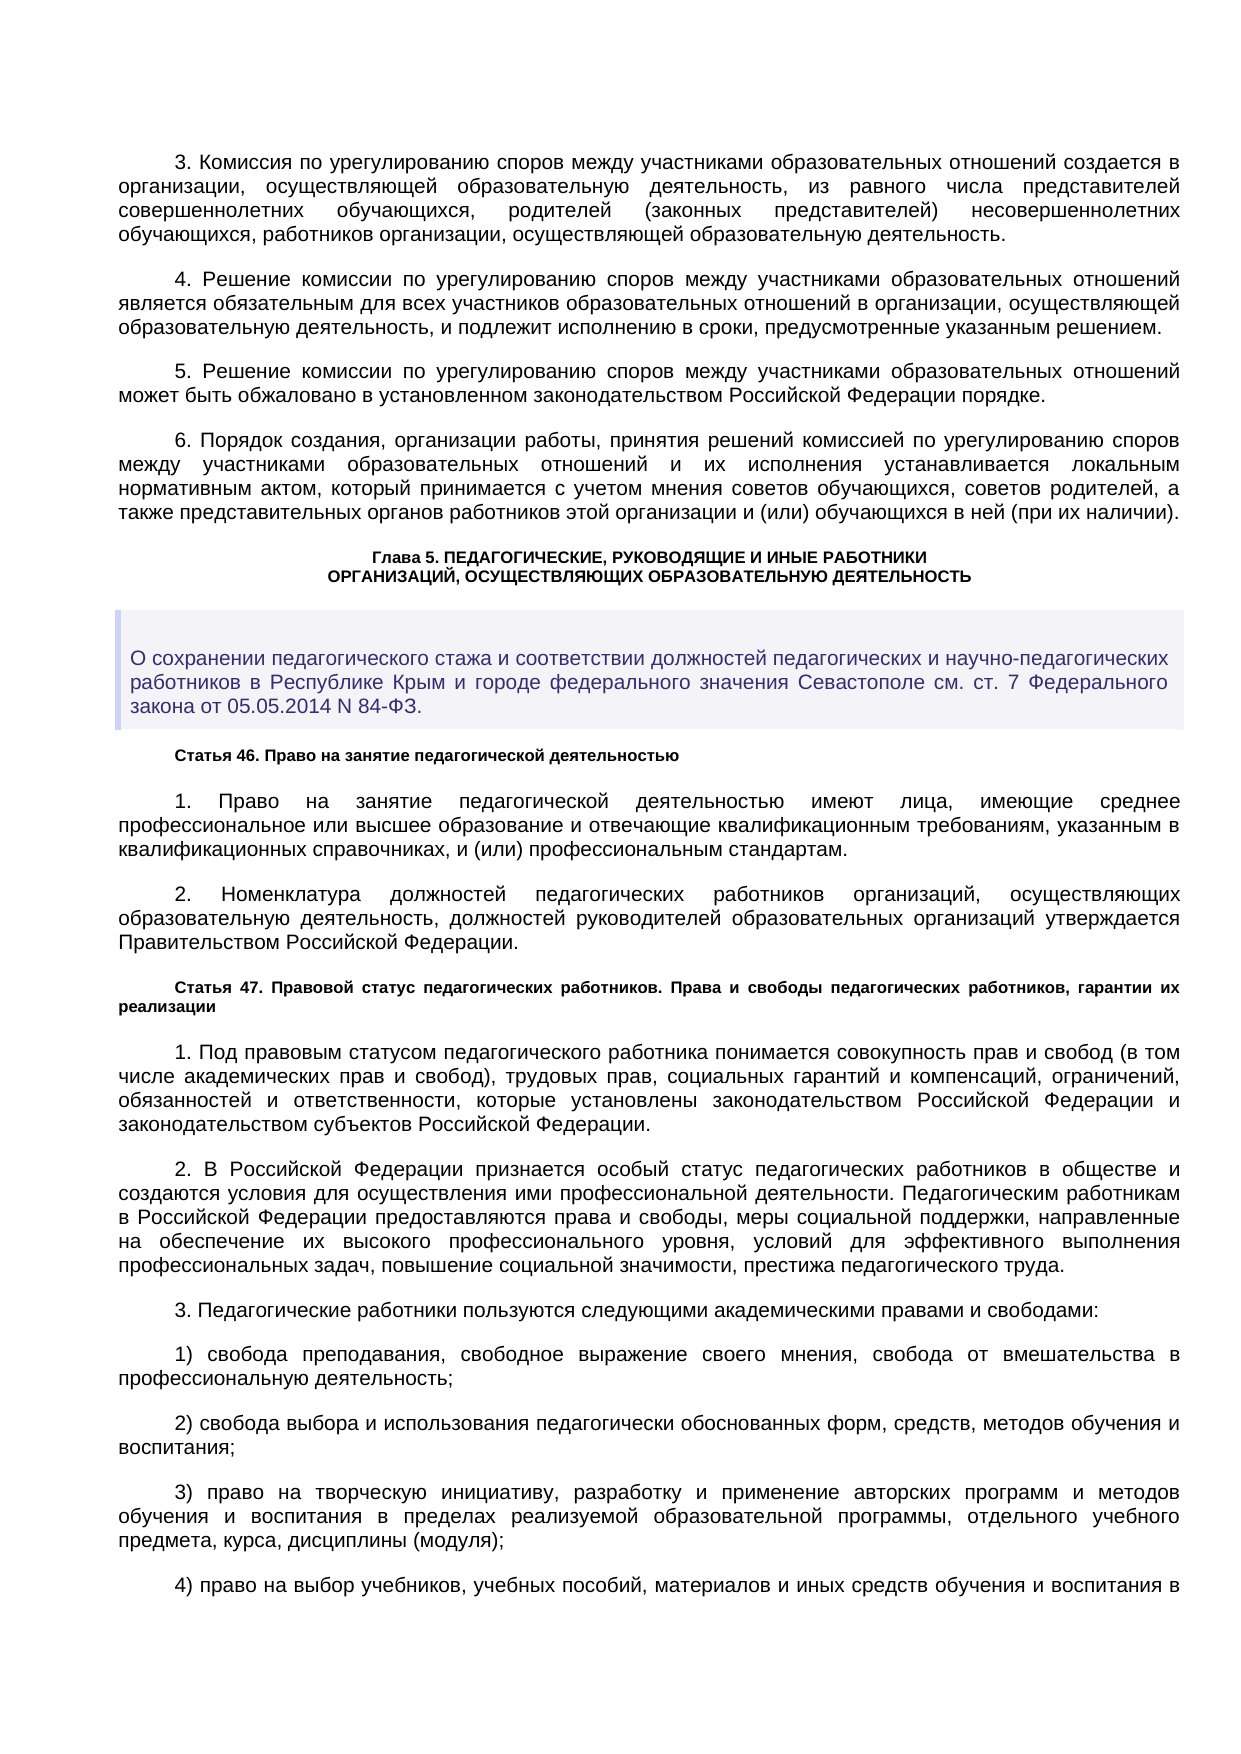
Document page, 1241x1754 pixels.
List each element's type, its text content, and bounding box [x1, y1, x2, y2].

title Статья 47. Правовой статус педагогических работников. Права и свободы педагогических работников, гарантии их реализации [118, 978, 1181, 1016]
text 1. Право на занятие педагогической деятельностью имеют лица, имеющие среднее профессиональное или высшее образование и отвечающие квалификационным требованиям, указанным в квалификационных справочниках, и (или) профессиональным стандартам. [118, 789, 1181, 861]
text 1. Под правовым статусом педагогического работника понимается совокупность прав и свобод (в том числе академических прав и свобод), трудовых прав, социальных гарантий и компенсаций, ограничений, обязанностей и ответственности, которые установлены законодательством Российской Федерации и законодательством субъектов Российской Федерации. [118, 1040, 1181, 1136]
title ОРГАНИЗАЦИЙ, ОСУЩЕСТВЛЯЮЩИХ ОБРАЗОВАТЕЛЬНУЮ ДЕЯТЕЛЬНОСТЬ [118, 567, 1181, 586]
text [118, 1572, 1181, 1596]
title Глава 5. ПЕДАГОГИЧЕСКИЕ, РУКОВОДЯЩИЕ И ИНЫЕ РАБОТНИКИ [118, 548, 1181, 567]
text 3. Педагогические работники пользуются следующими академическими правами и свободами: [118, 1297, 1181, 1321]
text 2. В Российской Федерации признается особый статус педагогических работников в обществе и создаются условия для осуществления ими профессиональной деятельности. Педагогическим работникам в Российской Федерации предоставляются права и свободы, меры социальной поддержки, направленные на обеспечение их высокого профессионального уровня, условий для эффективного выполнения профессиональных задач, повышение социальной значимости, престижа педагогического труда. [118, 1157, 1181, 1277]
text 3. Комиссия по урегулированию споров между участниками образовательных отношений создается в организации, осуществляющей образовательную деятельность, из равного числа представителей совершеннолетних обучающихся, родителей (законных представителей) несовершеннолетних обучающихся, работников организации, осуществляющей образовательную деятельность. [118, 150, 1181, 246]
title Статья 46. Право на занятие педагогической деятельностью [118, 746, 1181, 765]
text 5. Решение комиссии по урегулированию споров между участниками образовательных отношений может быть обжаловано в установленном законодательством Российской Федерации порядке. [118, 359, 1181, 407]
text 2. Номенклатура должностей педагогических работников организаций, осуществляющих образовательную деятельность, должностей руководителей образовательных организаций утверждается Правительством Российской Федерации. [118, 882, 1181, 954]
text 3) право на творческую инициативу, разработку и применение авторских программ и методов обучения и воспитания в пределах реализуемой образовательной программы, отдельного учебного предмета, курса, дисциплины (модуля); [118, 1480, 1181, 1552]
text 6. Порядок создания, организации работы, принятия решений комиссией по урегулированию споров между участниками образовательных отношений и их исполнения устанавливается локальным нормативным актом, который принимается с учетом мнения советов обучающихся, советов родителей, а также представительных органов работников этой организации и (или) обучающихся в ней (при их наличии). [118, 428, 1181, 524]
text 4. Решение комиссии по урегулированию споров между участниками образовательных отношений является обязательным для всех участников образовательных отношений в организации, осуществляющей образовательную деятельность, и подлежит исполнению в сроки, предусмотренные указанным решением. [118, 267, 1181, 338]
text 1) свобода преподавания, свободное выражение своего мнения, свобода от вмешательства в профессиональную деятельность; [118, 1342, 1181, 1390]
text 2) свобода выбора и использования педагогически обоснованных форм, средств, методов обучения и воспитания; [118, 1411, 1181, 1459]
table_header О сохранении педагогического стажа и соответствии должностей педагогических и научно-педагогических работников в Республике Крым и городе федерального значения Севастополе см. ст. 7 Федерального закона от 05.05.2014 N 84-ФЗ. [121, 610, 1178, 729]
